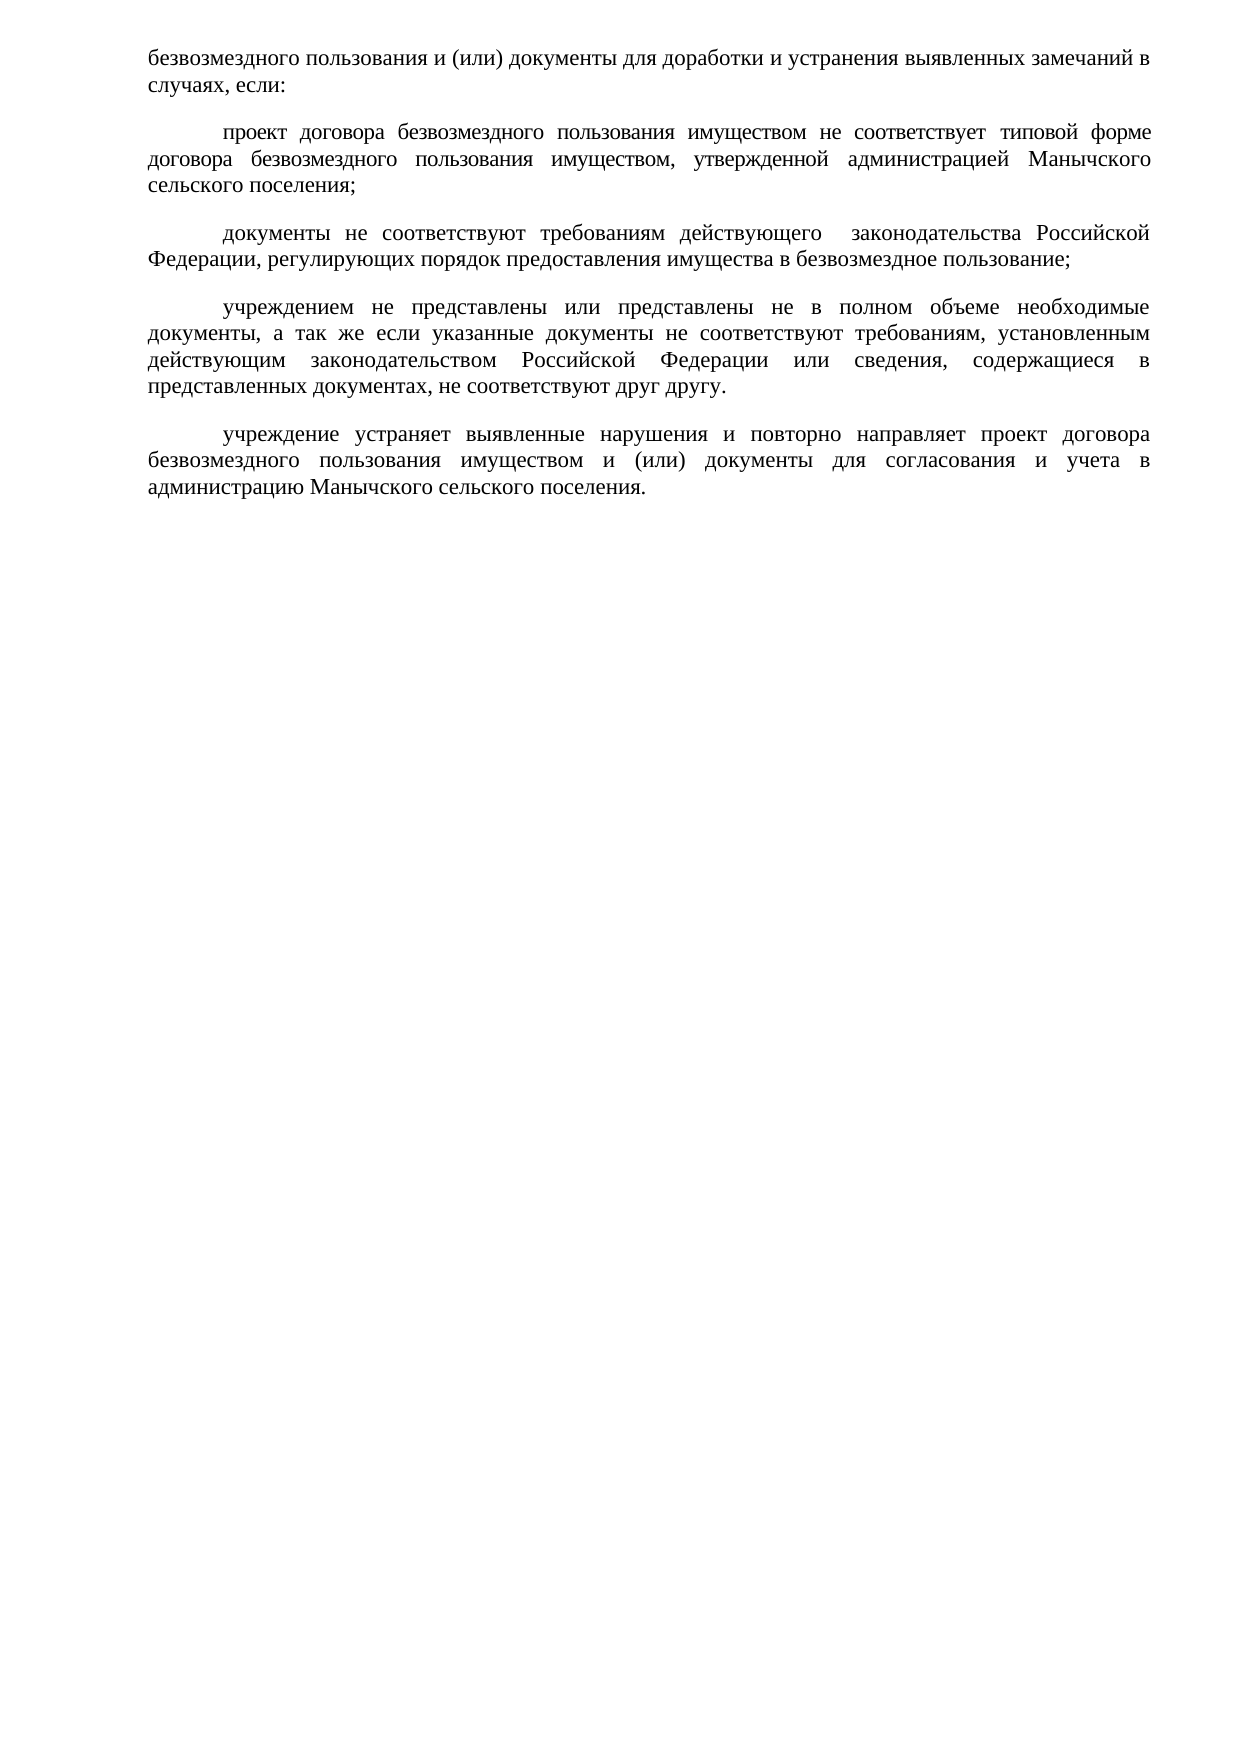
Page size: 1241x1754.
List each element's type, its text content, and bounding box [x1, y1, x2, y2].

text учреждением не представлены или представлены не в полном объеме необходимые документы, а так же если указанные документы не соответствуют требованиям, установленным действующим законодательством Российской Федерации или сведения, содержащиеся в представленных документах, не соответствуют друг другу. [148, 293, 1152, 399]
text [148, 44, 1152, 97]
text учреждение устраняет выявленные нарушения и повторно направляет проект договора безвозмездного пользования имуществом и (или) документы для согласования и учета в администрацию Манычского сельского поселения. [148, 420, 1152, 499]
text проект договора безвозмездного пользования имуществом не соответствует типовой форме договора безвозмездного пользования имуществом, утвержденной администрацией Манычского сельского поселения; [148, 118, 1152, 198]
text документы не соответствуют требованиям действующего законодательства Российской Федерации, регулирующих порядок предоставления имущества в безвозмездное пользование; [148, 219, 1152, 272]
